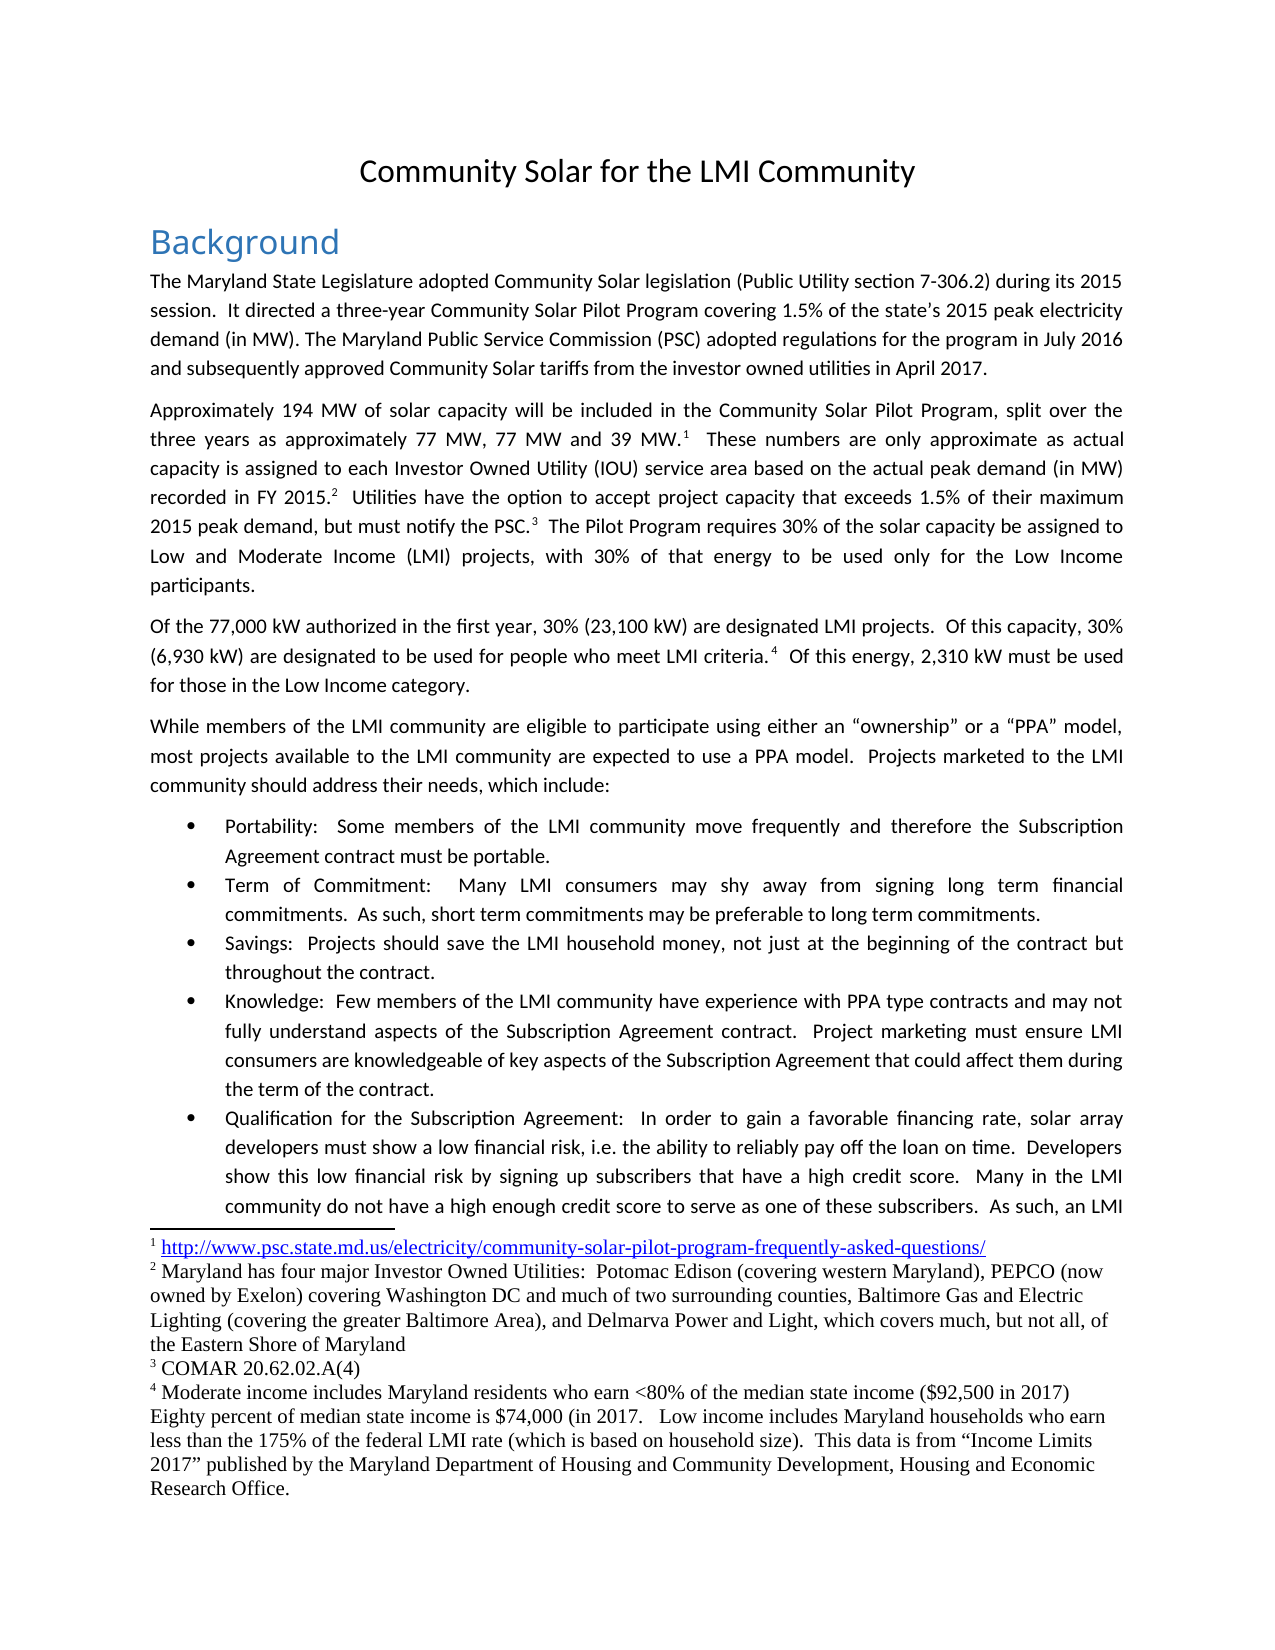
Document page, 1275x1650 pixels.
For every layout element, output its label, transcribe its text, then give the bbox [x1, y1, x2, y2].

subtitle Background [150, 219, 1125, 264]
list Portability: Some members of the LMI community move frequently and therefore the Subscription Agreement contract must be portable. [187, 814, 1125, 868]
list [187, 1105, 1125, 1218]
text Approximately 194 MW of solar capacity will be included in the Community Solar Pilot Program, split over the three years as approximately 77 MW, 77 MW and 39 MW. These numbers are only approximate as actual capacity is assigned to each Investor Owned Utility (IOU) service area based on the actual peak demand (in MW) recorded in FY 2015. Utilities have the option to accept project capacity that exceeds 1.5% of their maximum 2015 peak demand, but must notify the PSC. The Pilot Program requires 30% of the solar capacity be assigned to Low and Moderate Income (LMI) projects, with 30% of that energy to be used only for the Low Income participants. [150, 397, 1125, 597]
text Of the 77,000 kW authorized in the first year, 30% (23,100 kW) are designated LMI projects. Of this capacity, 30% (6,930 kW) are designated to be used for people who meet LMI criteria. Of this energy, 2,310 kW must be used for those in the Low Income category. [150, 614, 1125, 697]
text While members of the LMI community are eligible to participate using either an “ownership” or a “PPA” model, most projects available to the LMI community are expected to use a PPA model. Projects marketed to the LMI community should address their needs, which include: [150, 714, 1125, 797]
text Community Solar for the LMI Community [150, 150, 1125, 191]
text The Maryland State Legislature adopted Community Solar legislation (Public Utility section 7-306.2) during its 2015 session. It directed a three-year Community Solar Pilot Program covering 1.5% of the state’s 2015 peak electricity demand (in MW). The Maryland Public Service Commission (PSC) adopted regulations for the program in July 2016 and subsequently approved Community Solar tariffs from the investor owned utilities in April 2017. [150, 268, 1125, 381]
list Savings: Projects should save the LMI household money, not just at the beginning of the contract but throughout the contract. [187, 930, 1125, 985]
list Term of Commitment: Many LMI consumers may shy away from signing long term financial commitments. As such, short term commitments may be preferable to long term commitments. [187, 872, 1125, 927]
list Knowledge: Few members of the LMI community have experience with PPA type contracts and may not fully understand aspects of the Subscription Agreement contract. Project marketing must ensure LMI consumers are knowledgeable of key aspects of the Subscription Agreement that could affect them during the term of the contract. [187, 989, 1125, 1102]
